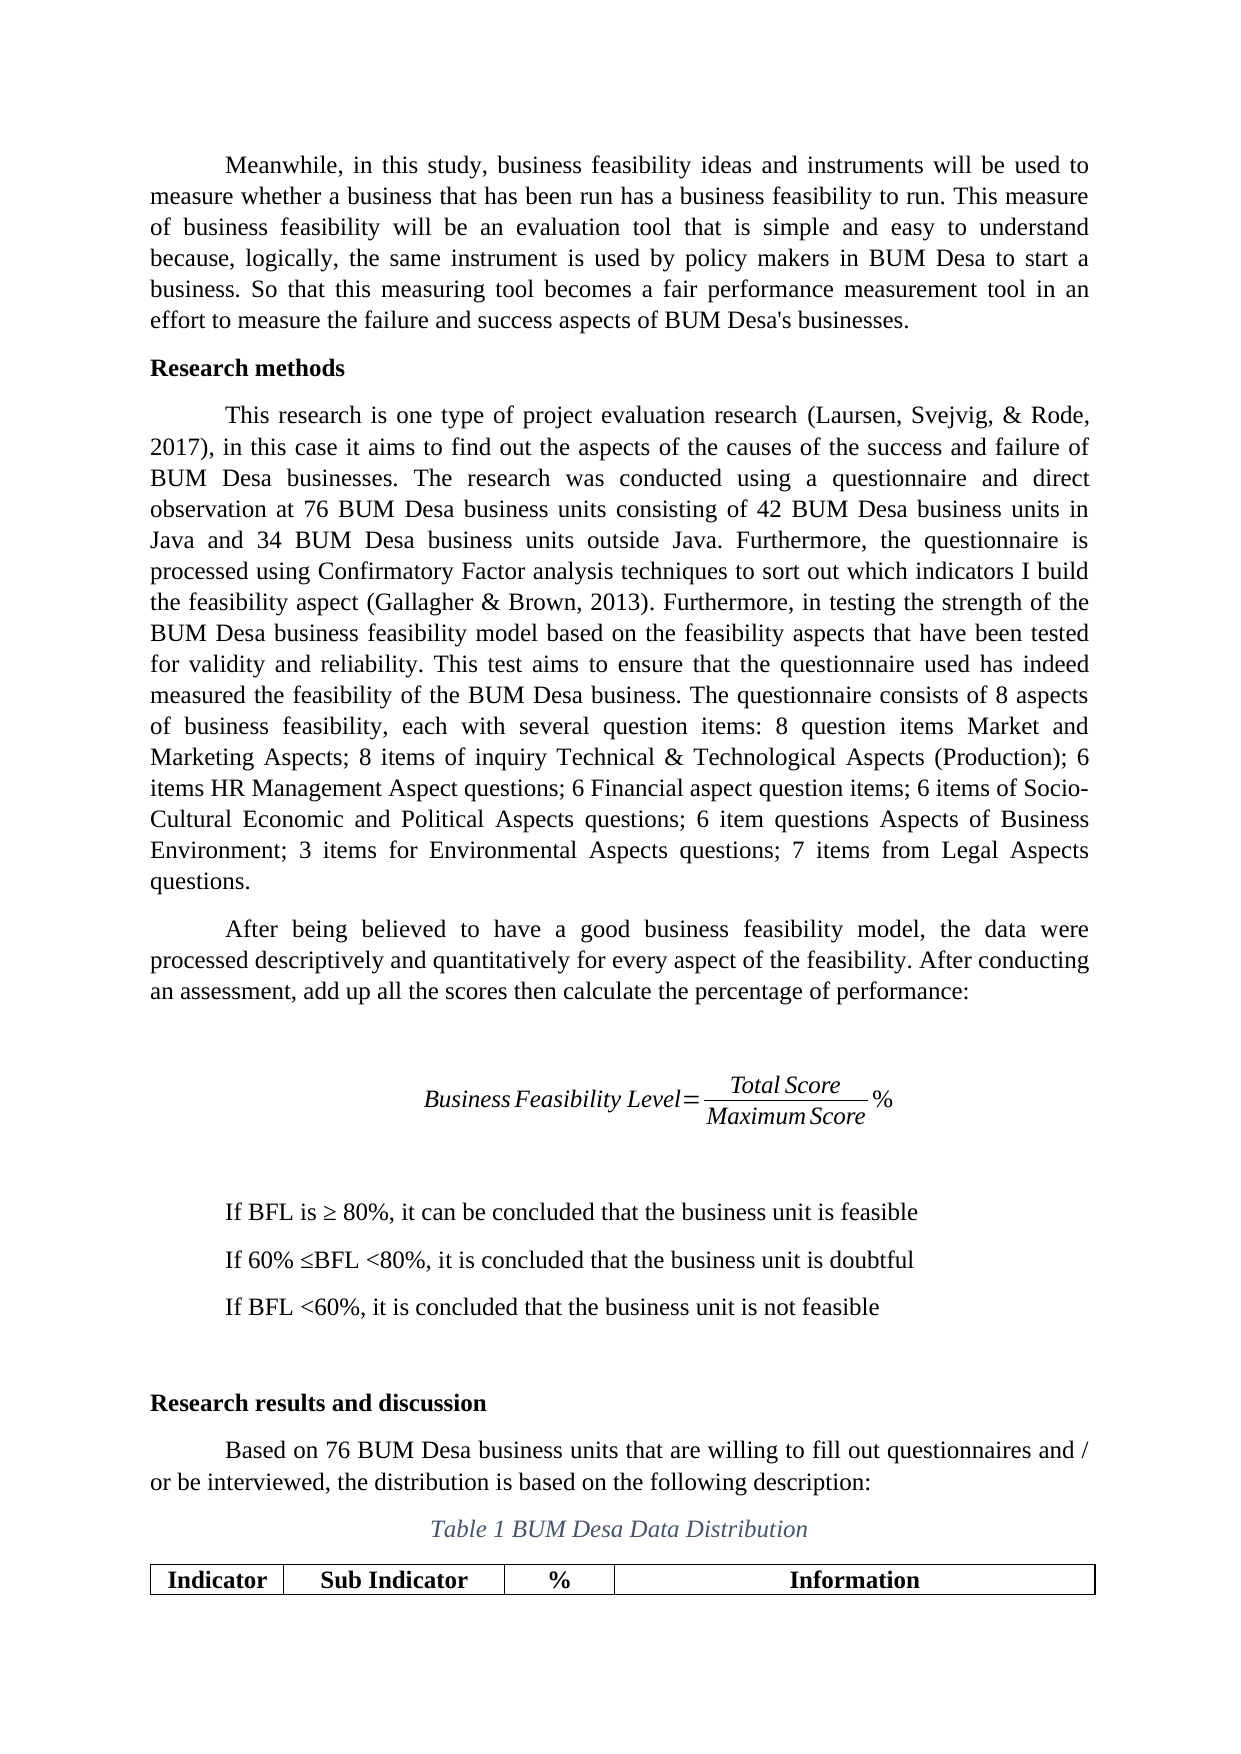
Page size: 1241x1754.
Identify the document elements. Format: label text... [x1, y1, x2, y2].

text After being believed to have a good business feasibility model, the data were processed descriptively and quantitatively for every aspect of the feasibility. After conducting an assessment, add up all the scores then calculate the percentage of performance: [150, 914, 1090, 1005]
table_header Information [615, 1565, 1094, 1594]
text Based on 76 BUM Desa business units that are willing to fill out questionnaires and / or be interviewed, the distribution is based on the following description: [150, 1436, 1090, 1495]
table_header Indicator [151, 1565, 283, 1594]
text If BFL <60%, it is concluded that the business unit is not feasible [150, 1292, 1090, 1321]
text Meanwhile, in this study, business feasibility ideas and instruments will be used to measure whether a business that has been run has a business feasibility to run. This measure of business feasibility will be an evaluation tool that is simple and easy to understand because, logically, the same instrument is used by policy makers in BUM Desa to start a business. So that this measuring tool becomes a fair performance measurement tool in an effort to measure the failure and success aspects of BUM Desa's businesses. [150, 150, 1090, 334]
table_header % Amount [505, 1565, 614, 1594]
text Research results and discussion [150, 1388, 1090, 1417]
text Table 1 BUM Desa Data Distribution [150, 1514, 1090, 1543]
table_header Sub Indicator [284, 1565, 504, 1594]
text If 60% ≤BFL <80%, it is concluded that the business unit is doubtful [150, 1245, 1090, 1273]
text This research is one type of project evaluation research , in this case it aims to find out the aspects of the causes of the success and failure of BUM Desa businesses. The research was conducted using a questionnaire and direct observation at 76 BUM Desa business units consisting of 42 BUM Desa business units in Java and 34 BUM Desa business units outside Java. Furthermore, the questionnaire is processed using Confirmatory Factor analysis techniques to sort out which indicators I build the feasibility aspect . Furthermore, in testing the strength of the BUM Desa business feasibility model based on the feasibility aspects that have been tested for validity and reliability. This test aims to ensure that the questionnaire used has indeed measured the feasibility of the BUM Desa business. The questionnaire consists of 8 aspects of business feasibility, each with several question items: 8 question items Market and Marketing Aspects; 8 items of inquiry Technical & Technological Aspects (Production); 6 items HR Management Aspect questions; 6 Financial aspect question items; 6 items of Socio-Cultural Economic and Political Aspects questions; 6 item questions Aspects of Business Environment; 3 items for Environmental Aspects questions; 7 items from Legal Aspects questions. [150, 401, 1090, 895]
text If BFL is ≥ 80%, it can be concluded that the business unit is feasible [150, 1197, 1090, 1226]
text Research methods [150, 353, 1090, 382]
